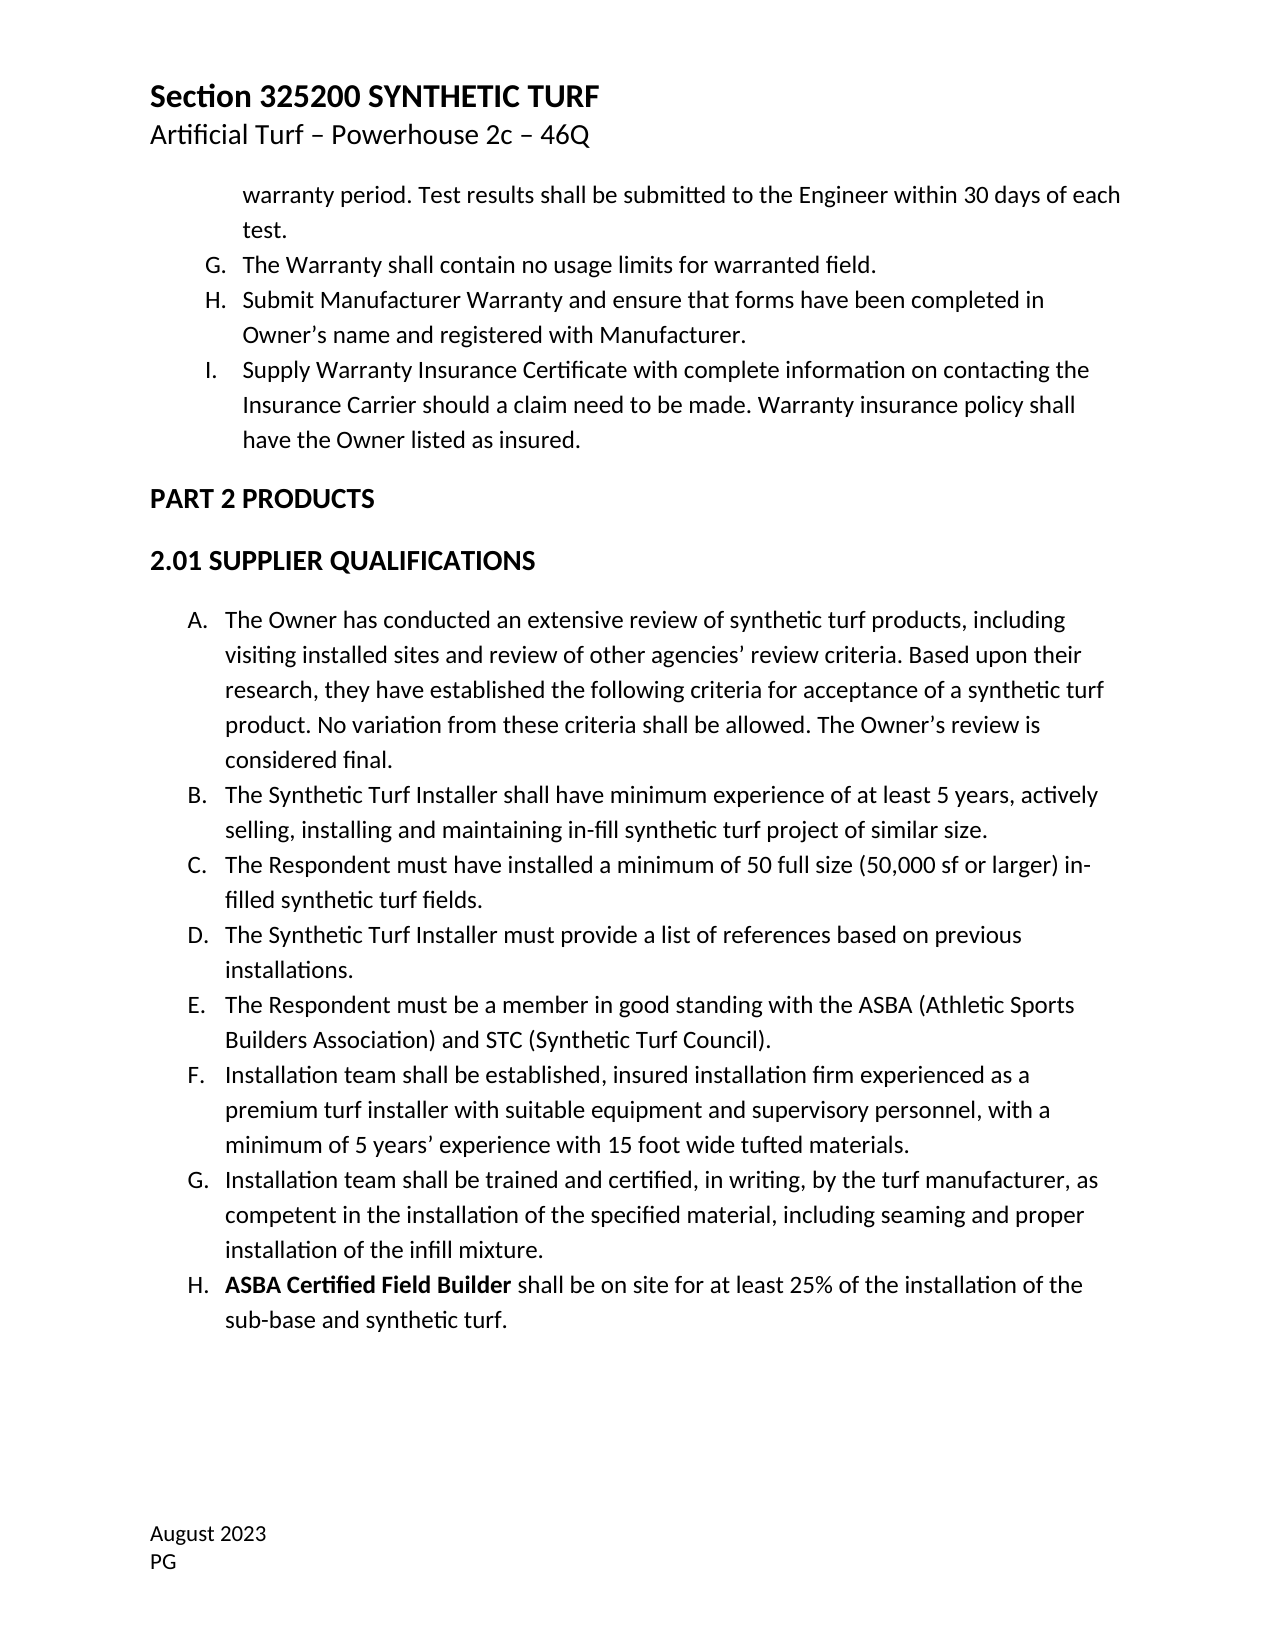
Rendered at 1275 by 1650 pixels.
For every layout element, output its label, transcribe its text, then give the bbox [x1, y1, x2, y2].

text PART 2 PRODUCTS [150, 480, 1125, 516]
list Supply Warranty Insurance Certificate with complete information on contacting the Insurance Carrier should a claim need to be made. Warranty insurance policy shall have the Owner listed as insured. [205, 354, 1125, 455]
list The Respondent must be a member in good standing with the ASBA (Athletic Sports Builders Association) and STC (Synthetic Turf Council). [187, 989, 1125, 1054]
list Installation team shall be trained and certified, in writing, by the turf manufacturer, as competent in the installation of the specified material, including seaming and proper installation of the infill mixture. [187, 1164, 1125, 1264]
list ASBA Certified Field Builder shall be on site for at least 25% of the installation of the sub-base and synthetic turf. [187, 1269, 1125, 1334]
text 2.01 SUPPLIER QUALIFICATIONS [150, 542, 1125, 578]
list Submit Manufacturer Warranty and ensure that forms have been completed in Owner’s name and registered with Manufacturer. [205, 284, 1125, 350]
list The Synthetic Turf Installer shall have minimum experience of at least 5 years, actively selling, installing and maintaining in-fill synthetic turf project of similar size. [187, 779, 1125, 844]
list The Respondent must have installed a minimum of 50 full size (50,000 sf or larger) in-filled synthetic turf fields. [187, 849, 1125, 914]
list Installation team shall be established, insured installation firm experienced as a premium turf installer with suitable equipment and supervisory personnel, with a minimum of 5 years’ experience with 15 foot wide tufted materials. [187, 1059, 1125, 1159]
list The Owner has conducted an extensive review of synthetic turf products, including visiting installed sites and review of other agencies’ review criteria. Based upon their research, they have established the following criteria for acceptance of a synthetic turf product. No variation from these criteria shall be allowed. The Owner’s review is considered final. [187, 604, 1125, 774]
list The Warranty shall contain no usage limits for warranted field. [205, 249, 1125, 280]
list The Synthetic Turf Installer must provide a list of references based on previous installations. [187, 919, 1125, 984]
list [205, 179, 1125, 245]
